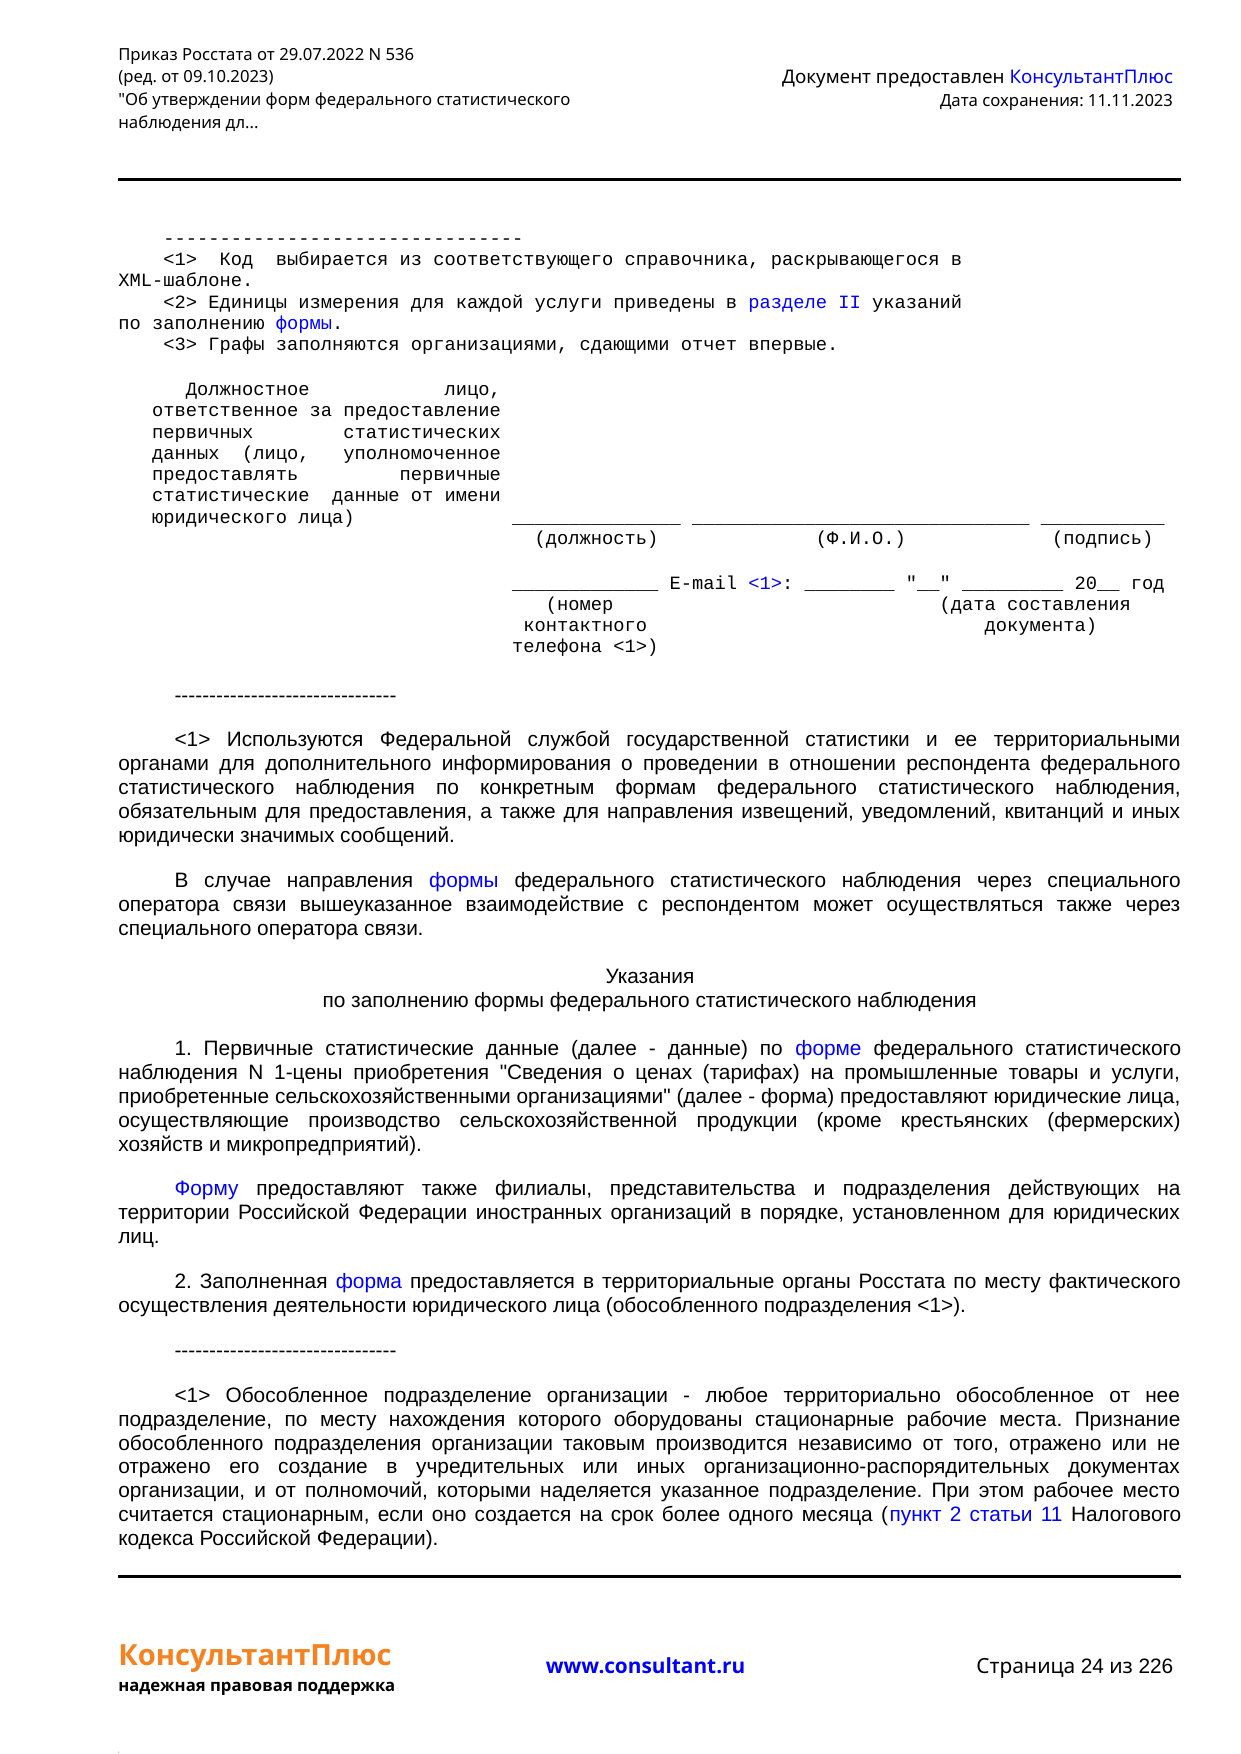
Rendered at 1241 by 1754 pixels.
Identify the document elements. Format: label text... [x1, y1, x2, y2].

text первичных статистических [118, 422, 1181, 444]
text (должность) (Ф.И.О.) (подпись) [118, 529, 1181, 550]
text _____________ E-mail <1>: ________ "__" _________ 20__ год [118, 573, 1181, 595]
text по заполнению формы федерального статистического наблюдения [118, 988, 1181, 1012]
text Должностное лицо, [118, 380, 1181, 401]
text Форму предоставляют также филиалы, представительства и подразделения действующих на территории Российской Федерации иностранных организаций в порядке, установленном для юридических лиц. [118, 1176, 1181, 1248]
text ответственное за предоставление [118, 401, 1181, 422]
text предоставлять первичные [118, 465, 1181, 486]
text <1> Используются Федеральной службой государственной статистики и ее территориальными органами для дополнительного информирования о проведении в отношении респондента федерального статистического наблюдения по конкретным формам федерального статистического наблюдения, обязательным для предоставления, а также для направления извещений, уведомлений, квитанций и иных юридически значимых сообщений. [118, 727, 1181, 847]
text юридического лица) _______________ ______________________________ ___________ [118, 507, 1181, 529]
text по заполнению формы. [118, 314, 1181, 335]
text -------------------------------- [118, 682, 1181, 706]
text статистические данные от имени [118, 486, 1181, 507]
text -------------------------------- [118, 229, 1181, 250]
text данных (лицо, уполномоченное [118, 444, 1181, 465]
text В случае направления формы федерального статистического наблюдения через специального оператора связи вышеуказанное взаимодействие с респондентом может осуществляться также через специального оператора связи. [118, 868, 1181, 940]
text <3> Графы заполняются организациями, сдающими отчет впервые. [118, 335, 1181, 356]
text XML-шаблоне. [118, 271, 1181, 292]
text 2. Заполненная форма предоставляется в территориальные органы Росстата по месту фактического осуществления деятельности юридического лица (обособленного подразделения <1>). [118, 1269, 1181, 1317]
text 1. Первичные статистические данные (далее - данные) по форме федерального статистического наблюдения N 1-цены приобретения "Сведения о ценах (тарифах) на промышленные товары и услуги, приобретенные сельскохозяйственными организациями" (далее - форма) предоставляют юридические лица, осуществляющие производство сельскохозяйственной продукции (кроме крестьянских (фермерских) хозяйств и микропредприятий). [118, 1036, 1181, 1155]
text -------------------------------- [118, 1338, 1181, 1362]
text <1> Код выбирается из соответствующего справочника, раскрывающегося в [118, 250, 1181, 271]
text (номер (дата составления [118, 595, 1181, 616]
text контактного документа) [118, 616, 1181, 637]
text <2> Единицы измерения для каждой услуги приведены в разделе II указаний [118, 292, 1181, 314]
text Указания [118, 964, 1181, 988]
text телефона <1>) [118, 637, 1181, 658]
text <1> Обособленное подразделение организации - любое территориально обособленное от нее подразделение, по месту нахождения которого оборудованы стационарные рабочие места. Признание обособленного подразделения организации таковым производится независимо от того, отражено или не отражено его создание в учредительных или иных организационно-распорядительных документах организации, и от полномочий, которыми наделяется указанное подразделение. При этом рабочее место считается стационарным, если оно создается на срок более одного месяца (пункт 2 статьи 11 Налогового кодекса Российской Федерации). [118, 1382, 1181, 1550]
